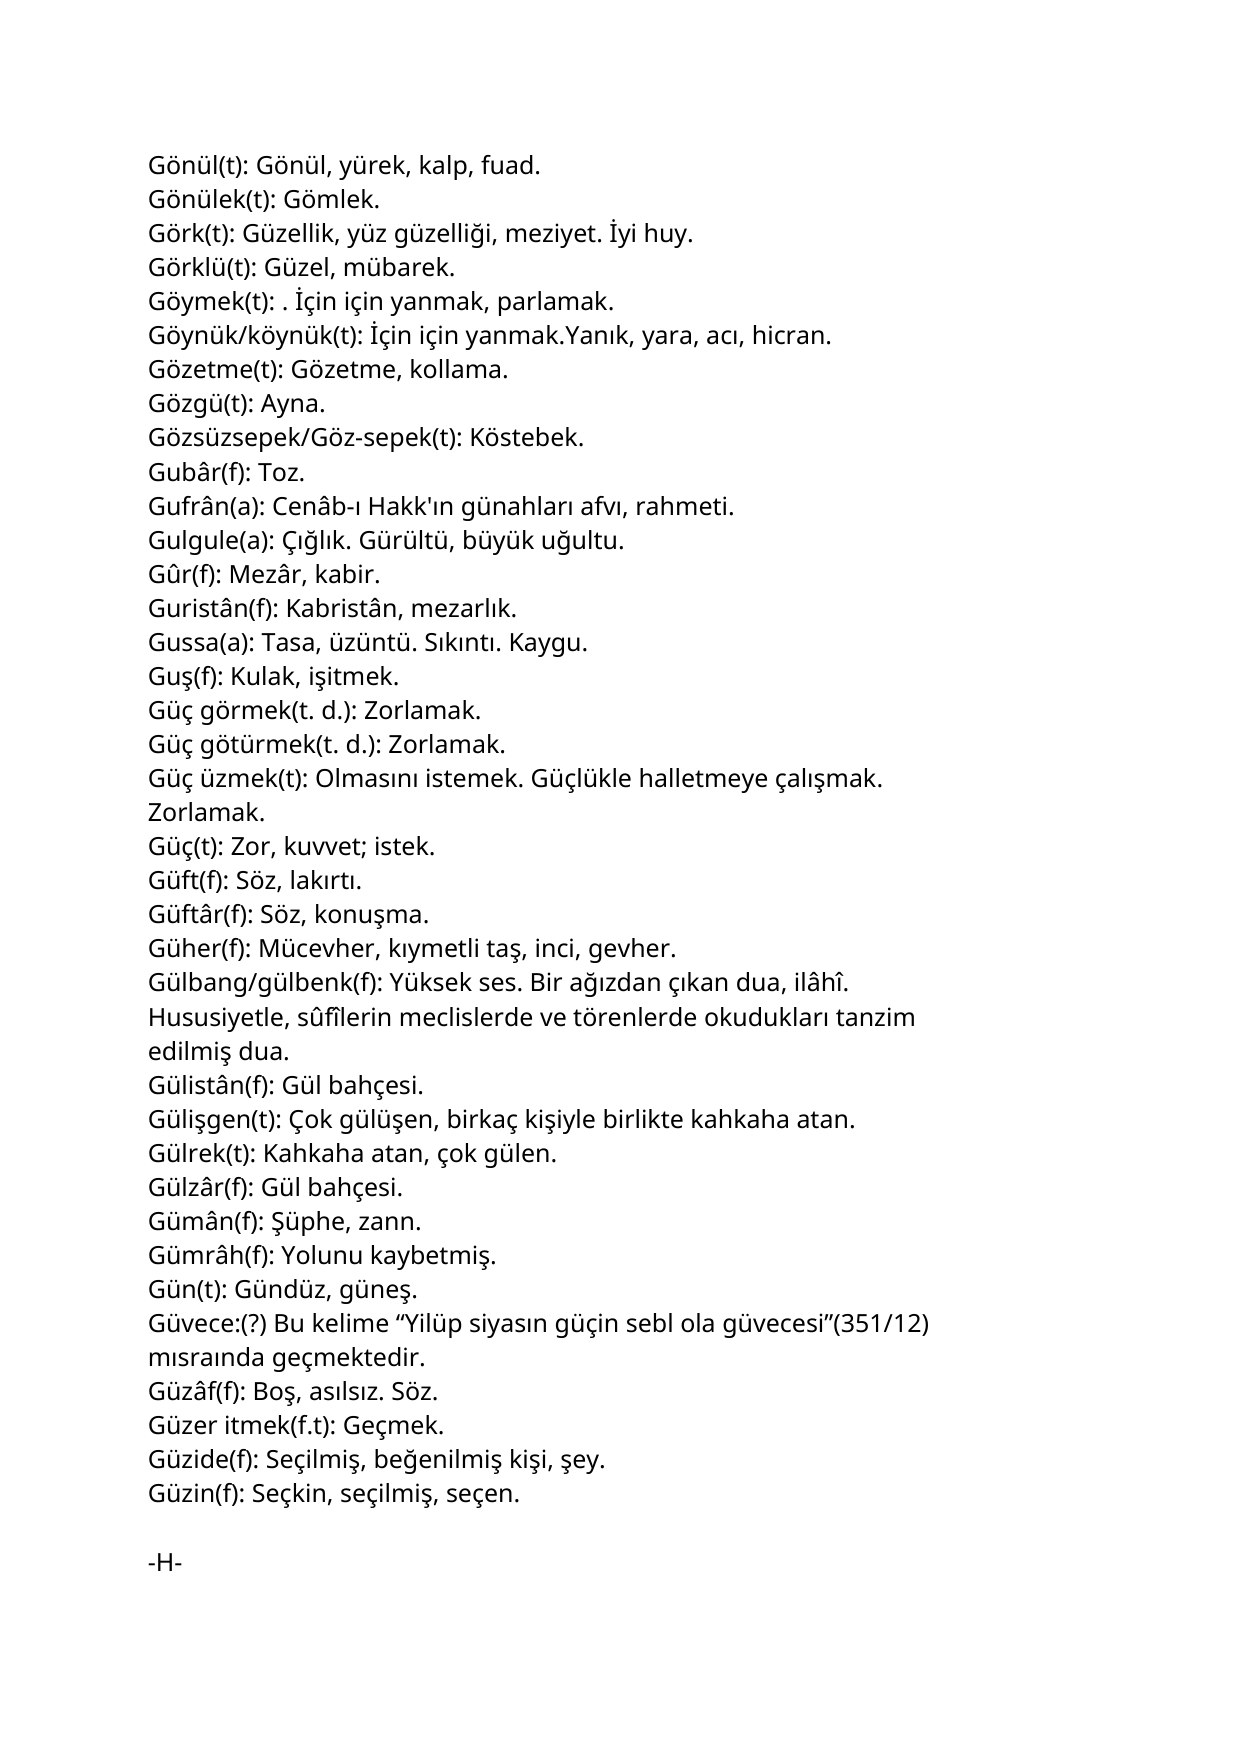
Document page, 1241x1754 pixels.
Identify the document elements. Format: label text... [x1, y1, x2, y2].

text Hususiyetle, sûfîlerin meclislerde ve törenlerde okudukları tanzim [148, 999, 1093, 1033]
text Göymek(t): . İçin için yanmak, parlamak. [148, 284, 1093, 318]
text mısraında geçmektedir. [148, 1340, 1093, 1374]
text Güzide(f): Seçilmiş, beğenilmiş kişi, şey. [148, 1442, 1093, 1476]
text Gûr(f): Mezâr, kabir. [148, 556, 1093, 590]
text Gussa(a): Tasa, üzüntü. Sıkıntı. Kaygu. [148, 624, 1093, 658]
text Gözetme(t): Gözetme, kollama. [148, 352, 1093, 386]
text Gubâr(f): Toz. [148, 454, 1093, 488]
text Gülrek(t): Kahkaha atan, çok gülen. [148, 1135, 1093, 1169]
text Gufrân(a): Cenâb-ı Hakk'ın günahları afvı, rahmeti. [148, 488, 1093, 522]
text Gönül(t): Gönül, yürek, kalp, fuad. [148, 148, 1093, 182]
text Güzin(f): Seçkin, seçilmiş, seçen. [148, 1476, 1093, 1510]
text Gümrâh(f): Yolunu kaybetmiş. [148, 1238, 1093, 1272]
text -H- [148, 1544, 1093, 1578]
text Güç görmek(t. d.): Zorlamak. [148, 693, 1093, 727]
text Gülbang/gülbenk(f): Yüksek ses. Bir ağızdan çıkan dua, ilâhî. [148, 965, 1093, 999]
text Zorlamak. [148, 795, 1093, 829]
text Gülzâr(f): Gül bahçesi. [148, 1169, 1093, 1203]
text Gözsüzsepek/Göz-sepek(t): Köstebek. [148, 420, 1093, 454]
text Görklü(t): Güzel, mübarek. [148, 250, 1093, 284]
text Güzer itmek(f.t): Geçmek. [148, 1408, 1093, 1442]
text Gülişgen(t): Çok gülüşen, birkaç kişiyle birlikte kahkaha atan. [148, 1101, 1093, 1135]
text Güvece:(?) Bu kelime “Yilüp siyasın güçin sebl ola güvecesi”(351/12) [148, 1306, 1093, 1340]
text Gönülek(t): Gömlek. [148, 182, 1093, 216]
text Güç(t): Zor, kuvvet; istek. [148, 829, 1093, 863]
text Gülistân(f): Gül bahçesi. [148, 1067, 1093, 1101]
text Guş(f): Kulak, işitmek. [148, 658, 1093, 693]
text Güzâf(f): Boş, asılsız. Söz. [148, 1374, 1093, 1408]
text Gözgü(t): Ayna. [148, 386, 1093, 420]
text edilmiş dua. [148, 1033, 1093, 1067]
text Gulgule(a): Çığlık. Gürültü, büyük uğultu. [148, 522, 1093, 556]
text Gümân(f): Şüphe, zann. [148, 1203, 1093, 1238]
text Göynük/köynük(t): İçin için yanmak.Yanık, yara, acı, hicran. [148, 318, 1093, 352]
text Güft(f): Söz, lakırtı. [148, 863, 1093, 897]
text Gün(t): Gündüz, güneş. [148, 1272, 1093, 1306]
text Güç götürmek(t. d.): Zorlamak. [148, 727, 1093, 761]
text Güftâr(f): Söz, konuşma. [148, 897, 1093, 931]
text Guristân(f): Kabristân, mezarlık. [148, 590, 1093, 624]
text Güher(f): Mücevher, kıymetli taş, inci, gevher. [148, 931, 1093, 965]
text Güç üzmek(t): Olmasını istemek. Güçlükle halletmeye çalışmak. [148, 761, 1093, 795]
text Görk(t): Güzellik, yüz güzelliği, meziyet. İyi huy. [148, 216, 1093, 250]
